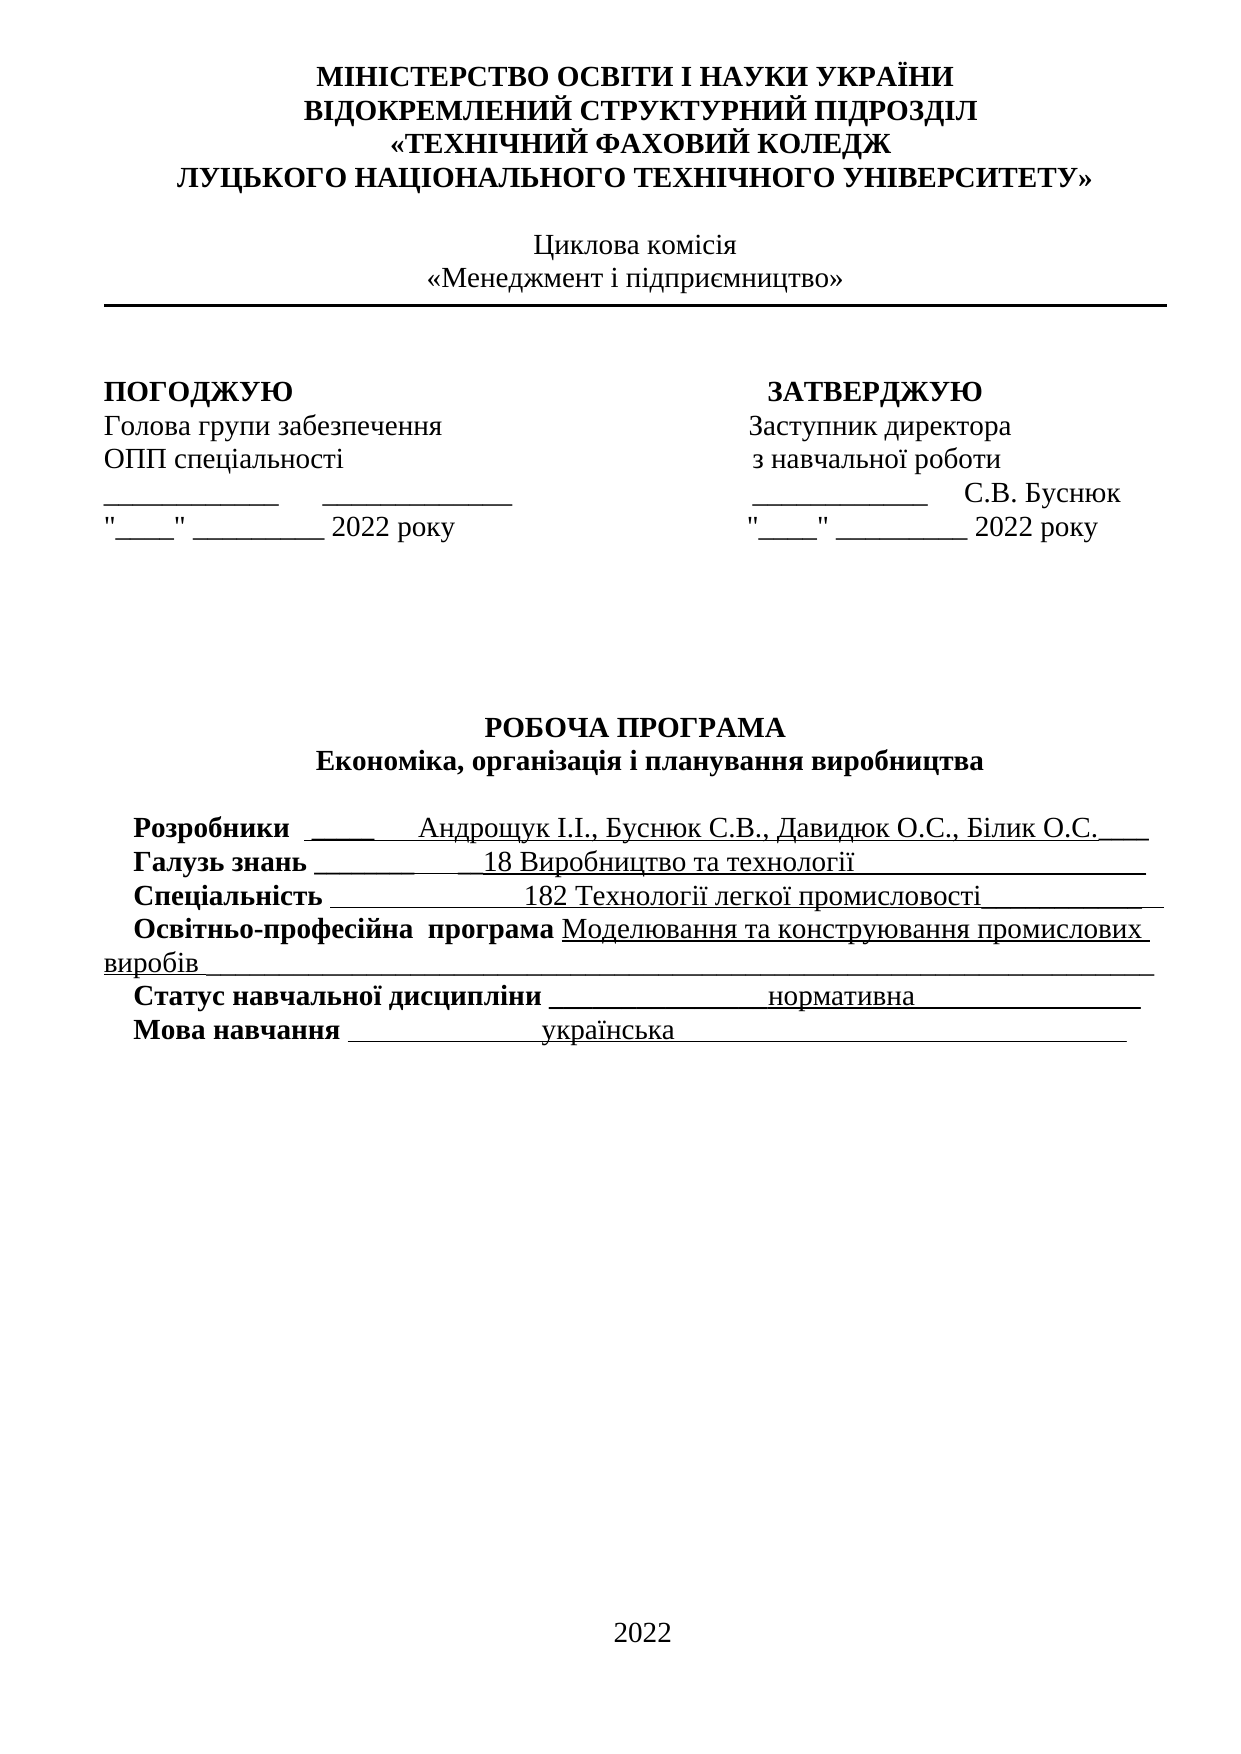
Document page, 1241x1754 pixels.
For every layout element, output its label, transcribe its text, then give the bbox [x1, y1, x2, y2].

text ВІДОКРЕМЛЕНИЙ СТРУКТУРНИЙ ПІДРОЗДІЛ [103, 93, 1178, 126]
text Галузь знань ________ __18 Виробництво та технології____________________ [103, 844, 1167, 878]
text Освітньо-професійна програма Моделювання та конструювання промислових виробів _________________________________________________________________ [103, 911, 1167, 978]
text «Менеджмент і підприємництво» [103, 260, 1167, 307]
text "____" _________ 2022 року "____" _________ 2022 року [103, 509, 1167, 542]
text ЛУЦЬКОГО НАЦІОНАЛЬНОГО ТЕХНІЧНОГО УНІВЕРСИТЕТУ» [103, 160, 1167, 193]
text МІНІСТЕРСТВО ОСВІТИ І НАУКИ УКРАЇНИ [103, 59, 1167, 93]
text Голова групи забезпечення Заступник директора [103, 408, 1167, 442]
text Мова навчання українська _ [103, 1012, 1167, 1045]
text Розробники _____ Андрощук І.І., Буснюк С.В., Давидюк О.С., Білик О.С.____ [103, 811, 1167, 844]
text 2022 [103, 1616, 1167, 1649]
text Робоча програма [103, 710, 1167, 743]
text ____________ _____________ ____________ С.В. Буснюк [103, 475, 1167, 509]
text «ТЕХНІЧНИЙ ФАХОВИЙ КОЛЕДЖ [103, 126, 1178, 160]
text Спеціальність 182 Технології легкої промисловості___________ [103, 878, 1167, 911]
text Статус навчальної дисципліни _______________нормативна _ [103, 978, 1167, 1012]
text погоДжую Затверджую [103, 374, 1167, 408]
text Економіка, організація і планування виробництва [103, 743, 1167, 777]
text Циклова комісія [103, 227, 1167, 260]
text ОПП спеціальності з навчальної роботи [103, 442, 1167, 475]
